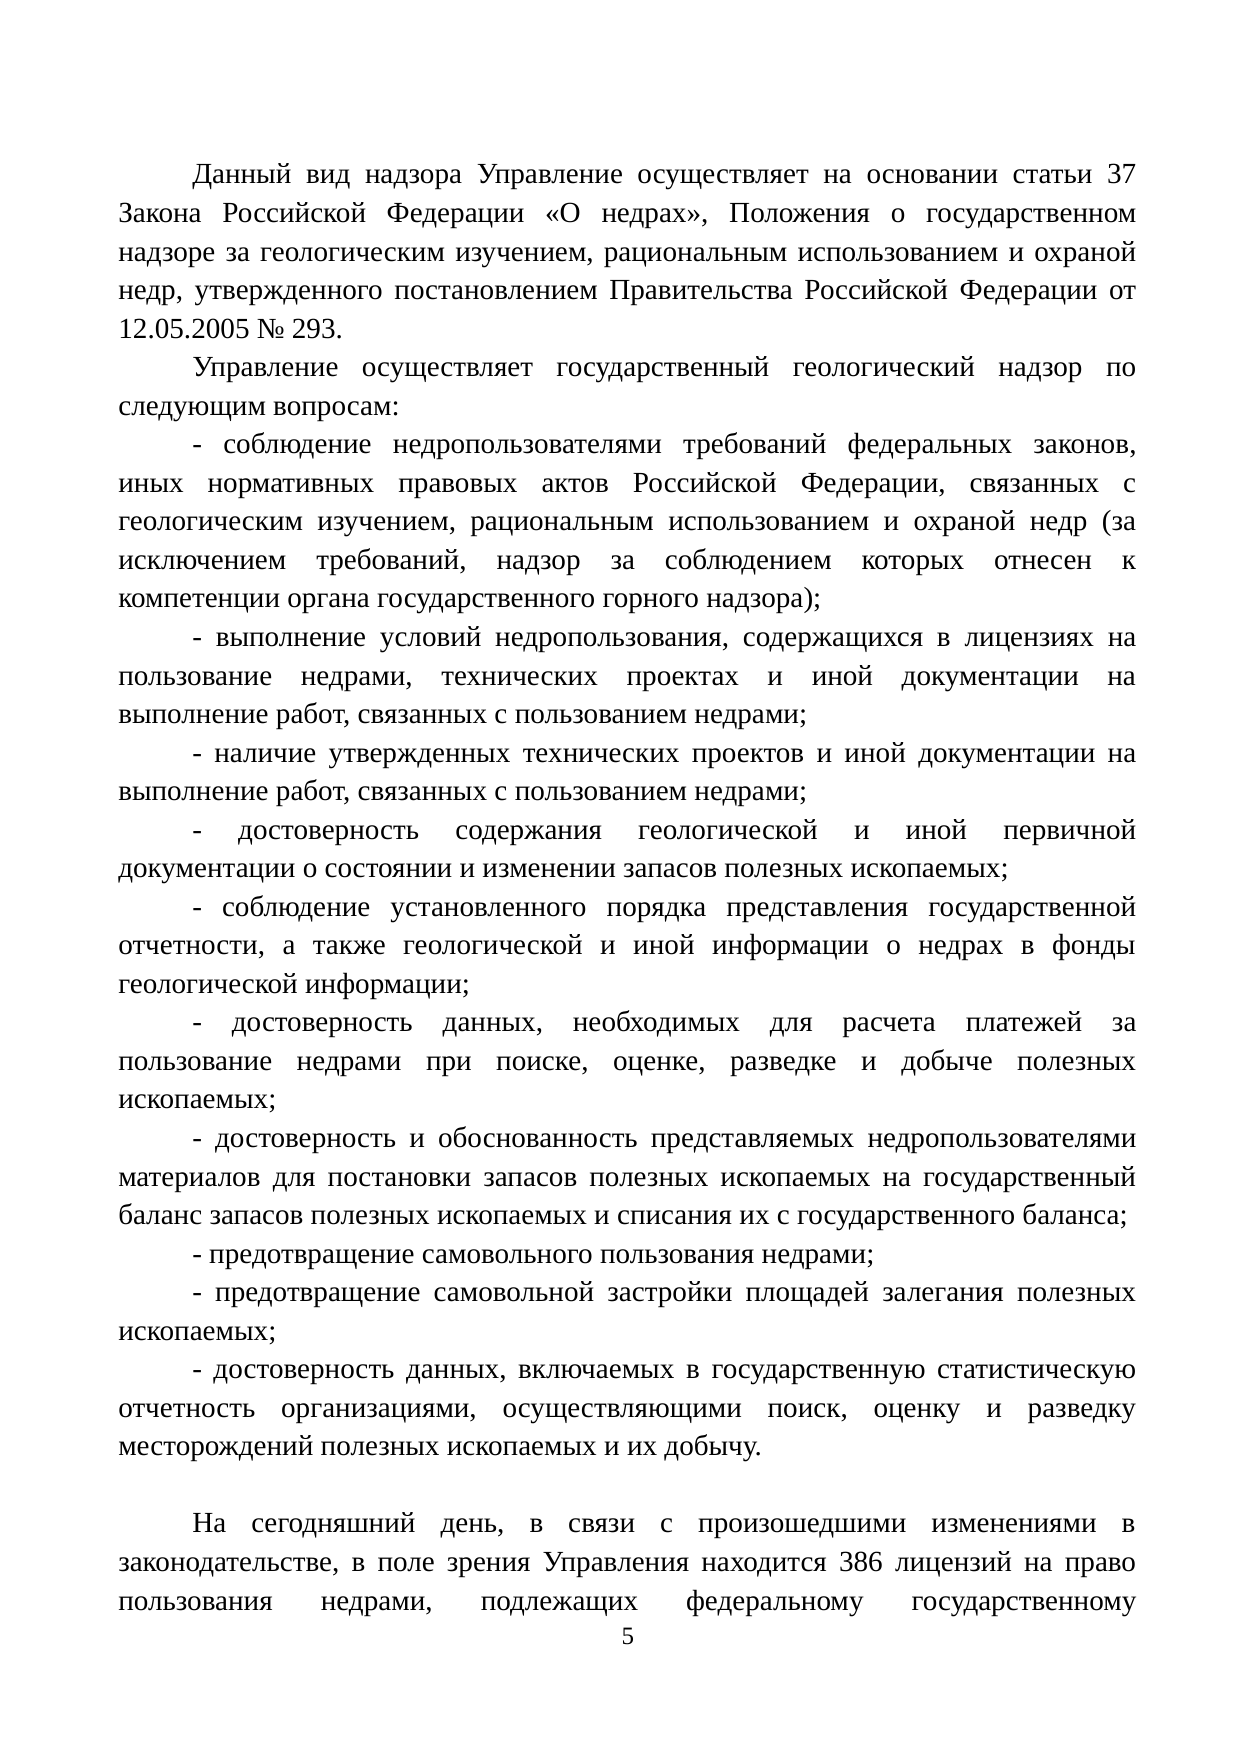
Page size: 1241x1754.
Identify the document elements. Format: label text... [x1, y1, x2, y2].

text - соблюдение установленного порядка представления государственной отчетности, а также геологической и иной информации о недрах в фонды геологической информации; [118, 889, 1137, 999]
text - выполнение условий недропользования, содержащихся в лицензиях на пользование недрами, технических проектах и иной документации на выполнение работ, связанных с пользованием недрами; [118, 619, 1137, 730]
text - наличие утвержденных технических проектов и иной документации на выполнение работ, связанных с пользованием недрами; [118, 735, 1137, 807]
text - предотвращение самовольного пользования недрами; [118, 1236, 1137, 1269]
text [118, 1506, 1137, 1616]
text - соблюдение недропользователями требований федеральных законов, иных нормативных правовых актов Российской Федерации, связанных с геологическим изучением, рациональным использованием и охраной недр (за исключением требований, надзор за соблюдением которых отнесен к компетенции органа государственного горного надзора); [118, 426, 1137, 614]
text - достоверность и обоснованность представляемых недропользователями материалов для постановки запасов полезных ископаемых на государственный баланс запасов полезных ископаемых и списания их с государственного баланса; [118, 1120, 1137, 1231]
text - достоверность содержания геологической и иной первичной документации о состоянии и изменении запасов полезных ископаемых; [118, 812, 1137, 884]
text - достоверность данных, включаемых в государственную статистическую отчетность организациями, осуществляющими поиск, оценку и разведку месторождений полезных ископаемых и их добычу. [118, 1351, 1137, 1462]
text Управление осуществляет государственный геологический надзор по следующим вопросам: [118, 349, 1137, 421]
text Данный вид надзора Управление осуществляет на основании статьи 37 Закона Российской Федерации «О недрах», Положения о государственном надзоре за геологическим изучением, рациональным использованием и охраной недр, утвержденного постановлением Правительства Российской Федерации от 12.05.2005 № 293. [118, 157, 1137, 344]
text - предотвращение самовольной застройки площадей залегания полезных ископаемых; [118, 1274, 1137, 1346]
text - достоверность данных, необходимых для расчета платежей за пользование недрами при поиске, оценке, разведке и добыче полезных ископаемых; [118, 1004, 1137, 1115]
